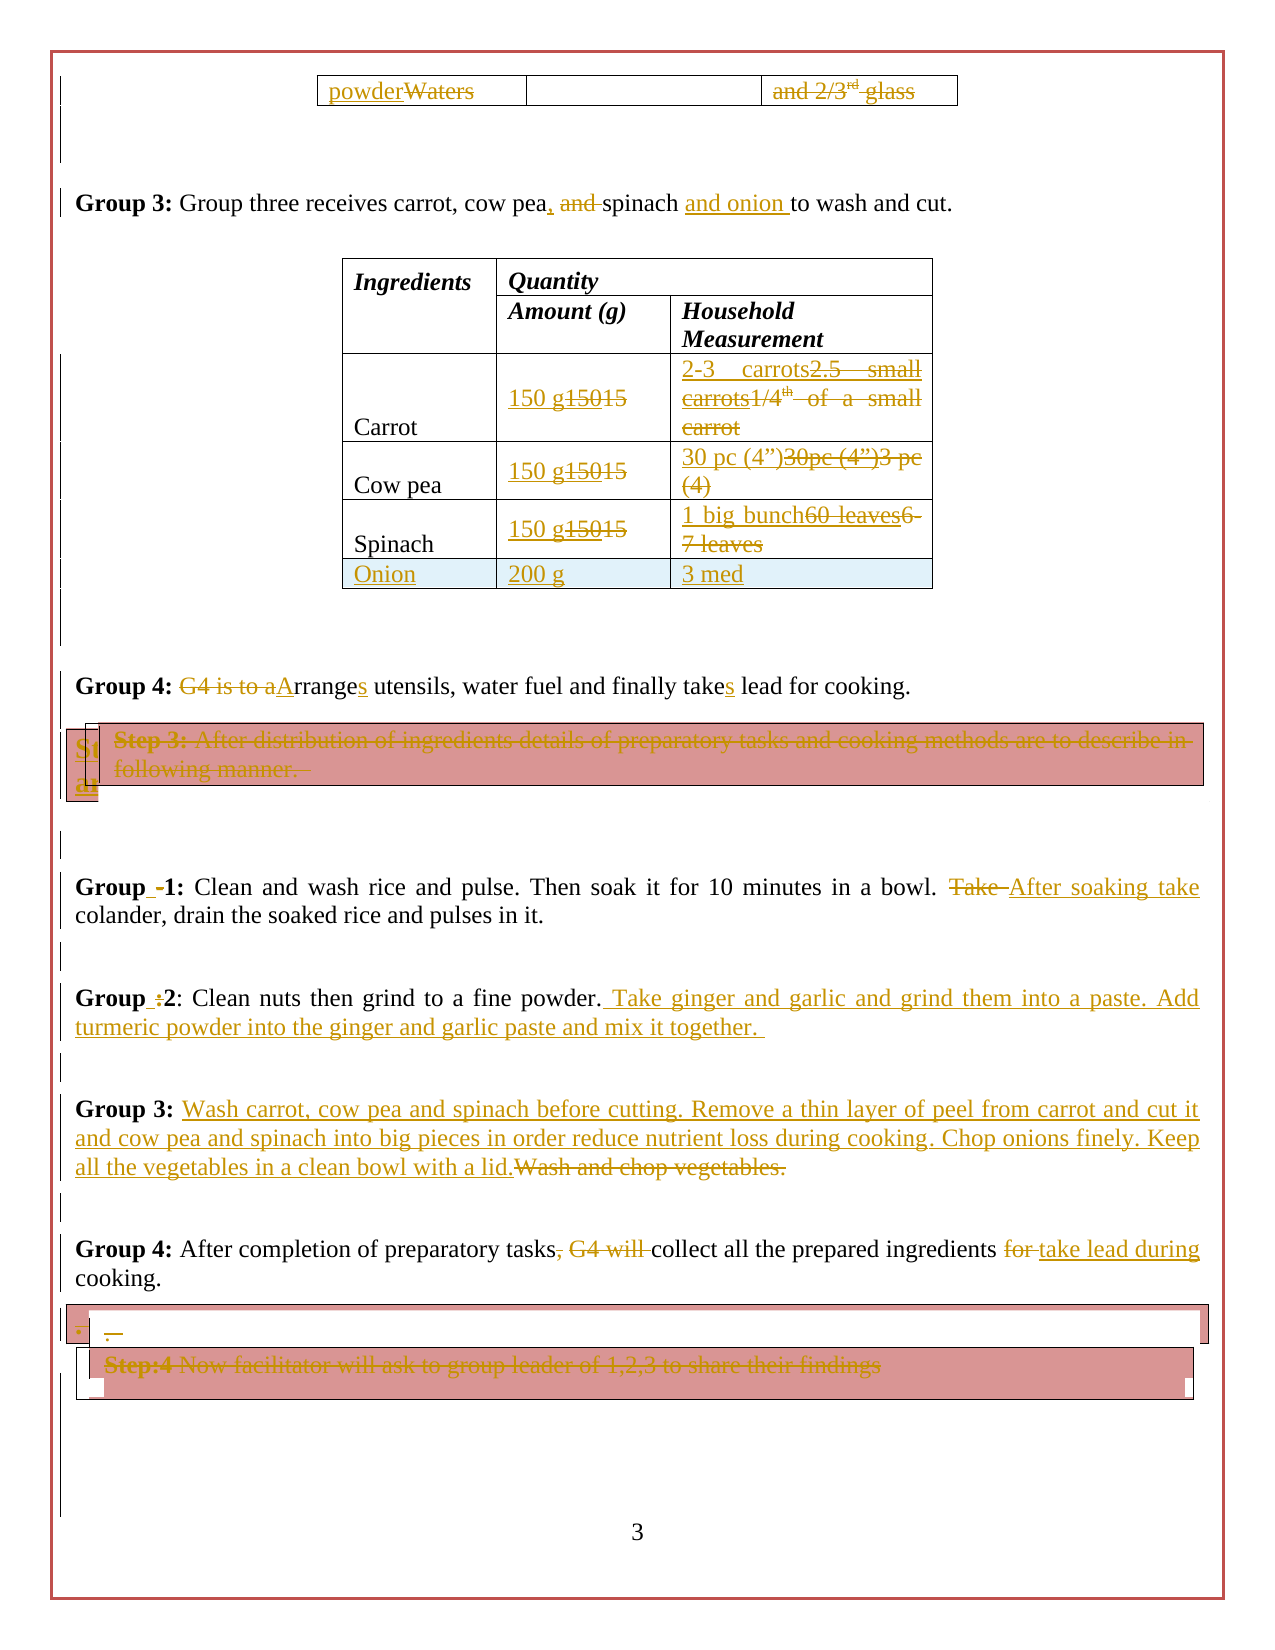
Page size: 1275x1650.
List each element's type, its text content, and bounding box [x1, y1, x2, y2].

table_header Quantity [497, 259, 932, 295]
table_cell Household Measurement [671, 296, 932, 353]
table_cell [497, 442, 670, 499]
table_cell [318, 76, 526, 105]
table_cell [497, 354, 670, 441]
table_cell Cow pea [343, 442, 496, 499]
table_cell [762, 76, 957, 105]
table_cell [671, 354, 932, 441]
table_cell Carrot [343, 354, 496, 441]
table_cell Spinach [343, 500, 496, 558]
text Group2: Clean nuts then grind to a fine powder. [75, 983, 1200, 1041]
table_cell [671, 442, 932, 499]
text Group 3: [75, 1094, 1200, 1148]
text Group1: Clean and wash rice and pulse. Then soak it for 10 minutes in a bowl. colander, drain the soaked rice and pulses in it. [75, 872, 1200, 929]
table_cell Amount (g) [497, 296, 670, 353]
text Group 4: rrange utensils, water fuel and finally take lead for cooking. [75, 671, 1200, 700]
table_cell [527, 76, 761, 105]
table_cell [671, 500, 932, 558]
text Group 3: [75, 1149, 1200, 1181]
table_header Ingredients [343, 259, 496, 353]
text Group 4: After completion of preparatory tasks collect all the prepared ingredients cooking. [75, 1234, 1200, 1292]
text Group 3: Group three receives carrot, cow pea spinach to wash and cut. [75, 188, 1200, 217]
table_cell [497, 500, 670, 558]
